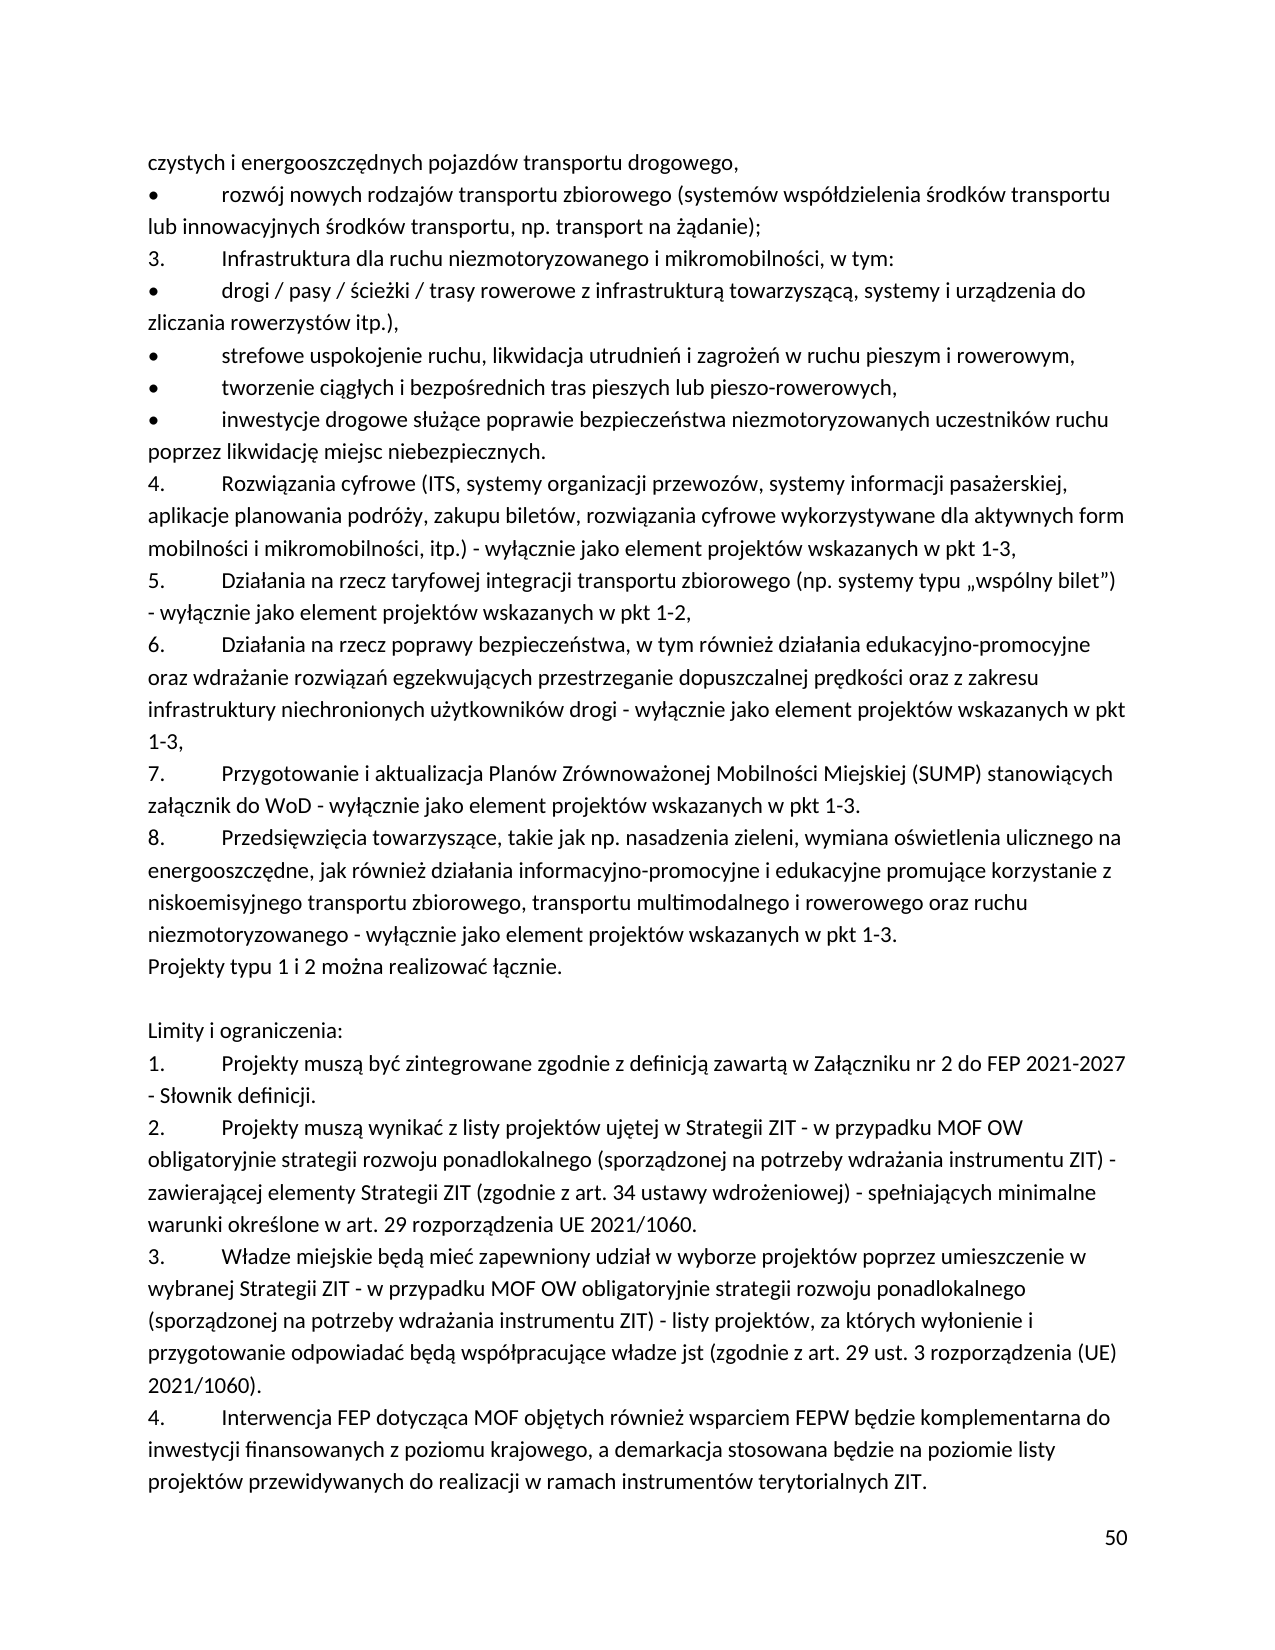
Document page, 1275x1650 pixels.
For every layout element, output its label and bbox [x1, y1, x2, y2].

text [148, 148, 1127, 1495]
